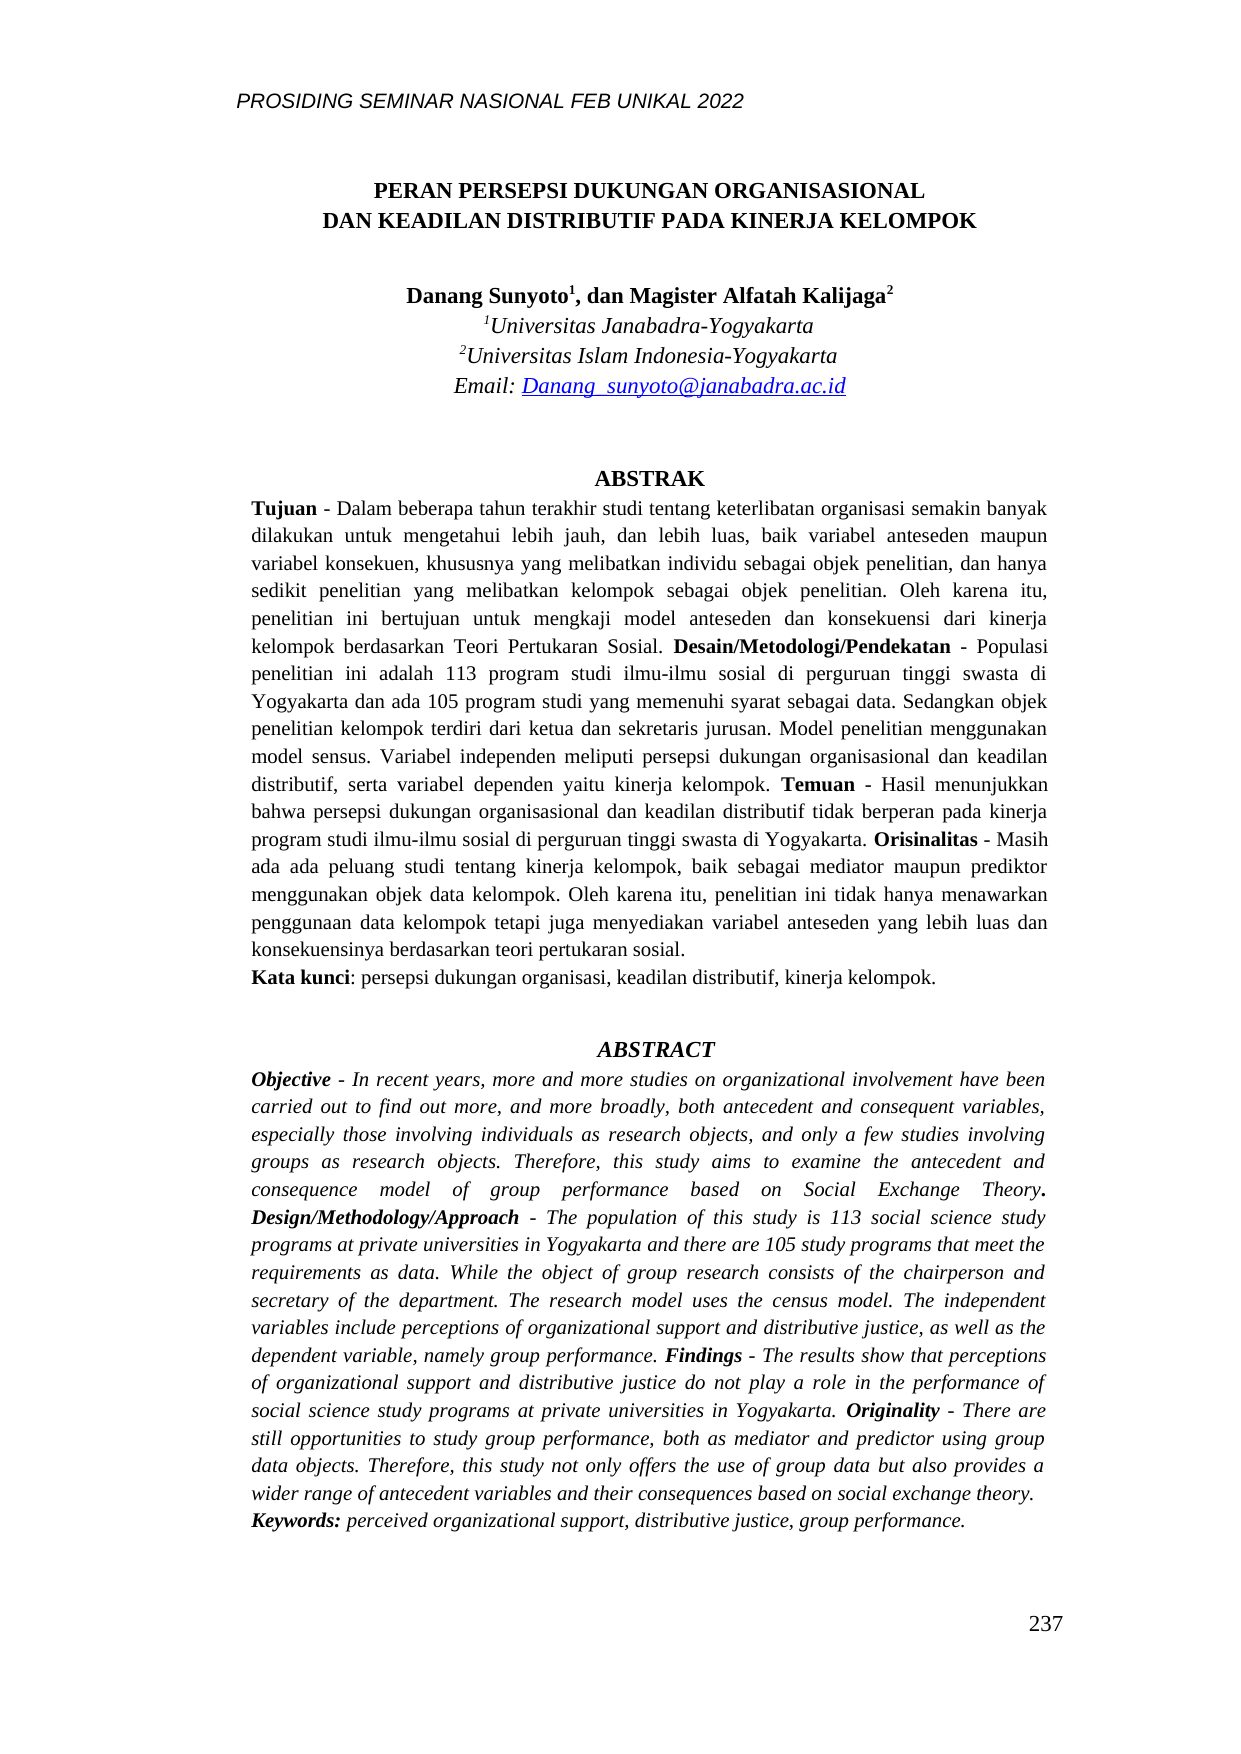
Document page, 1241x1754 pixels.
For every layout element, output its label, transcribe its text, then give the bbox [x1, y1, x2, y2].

title Peran Persepsi Dukungan OrganisasiONAL [236, 177, 1063, 203]
text ABSTRACT [266, 1036, 1048, 1063]
text Keywords: perceived organizational support, distributive justice, group performance. [251, 1508, 1048, 1532]
text Danang Sunyoto1, dan Magister Alfatah Kalijaga2 [236, 282, 1063, 308]
text Kata kunci: persepsi dukungan organisasi, keadilan distributif, kinerja kelompok. [251, 965, 1048, 989]
text 2Universitas Islam Indonesia-Yogyakarta [236, 342, 1063, 368]
title dan Keadilan Distributif Pada Kinerja Kelompok [236, 207, 1063, 234]
text 1Universitas Janabadra-Yogyakarta [236, 312, 1063, 338]
text Objective - In recent years, more and more studies on organizational involvement have been carried out to find out more, and more broadly, both antecedent and consequent variables, especially those involving individuals as research objects, and only a few studies involving groups as research objects. Therefore, this study aims to examine the antecedent and consequence model of group performance based on Social Exchange Theory. Design/Methodology/Approach - The population of this study is 113 social science study programs at private universities in Yogyakarta and there are 105 study programs that meet the requirements as data. While the object of group research consists of the chairperson and secretary of the department. The research model uses the census model. The independent variables include perceptions of organizational support and distributive justice, as well as the dependent variable, namely group performance. Findings - The results show that perceptions of organizational support and distributive justice do not play a role in the performance of social science study programs at private universities in Yogyakarta. Originality - There are still opportunities to study group performance, both as mediator and predictor using group data objects. Therefore, this study not only offers the use of group data but also provides a wider range of antecedent variables and their consequences based on social exchange theory. [251, 1067, 1048, 1505]
text ABSTRAK [236, 465, 1063, 492]
text Tujuan - Dalam beberapa tahun terakhir studi tentang keterlibatan organisasi semakin banyak dilakukan untuk mengetahui lebih jauh, dan lebih luas, baik variabel anteseden maupun variabel konsekuen, khususnya yang melibatkan individu sebagai objek penelitian, dan hanya sedikit penelitian yang melibatkan kelompok sebagai objek penelitian. Oleh karena itu, penelitian ini bertujuan untuk mengkaji model anteseden dan konsekuensi dari kinerja kelompok berdasarkan Teori Pertukaran Sosial. Desain/Metodologi/Pendekatan - Populasi penelitian ini adalah 113 program studi ilmu-ilmu sosial di perguruan tinggi swasta di Yogyakarta dan ada 105 program studi yang memenuhi syarat sebagai data. Sedangkan objek penelitian kelompok terdiri dari ketua dan sekretaris jurusan. Model penelitian menggunakan model sensus. Variabel independen meliputi persepsi dukungan organisasional dan keadilan distributif, serta variabel dependen yaitu kinerja kelompok. Temuan - Hasil menunjukkan bahwa persepsi dukungan organisasional dan keadilan distributif tidak berperan pada kinerja program studi ilmu-ilmu sosial di perguruan tinggi swasta di Yogyakarta. Orisinalitas - Masih ada ada peluang studi tentang kinerja kelompok, baik sebagai mediator maupun prediktor menggunakan objek data kelompok. Oleh karena itu, penelitian ini tidak hanya menawarkan penggunaan data kelompok tetapi juga menyediakan variabel anteseden yang lebih luas dan konsekuensinya berdasarkan teori pertukaran sosial. [251, 496, 1048, 961]
text Email: Danang_sunyoto@janabadra.ac.id [236, 372, 1063, 399]
